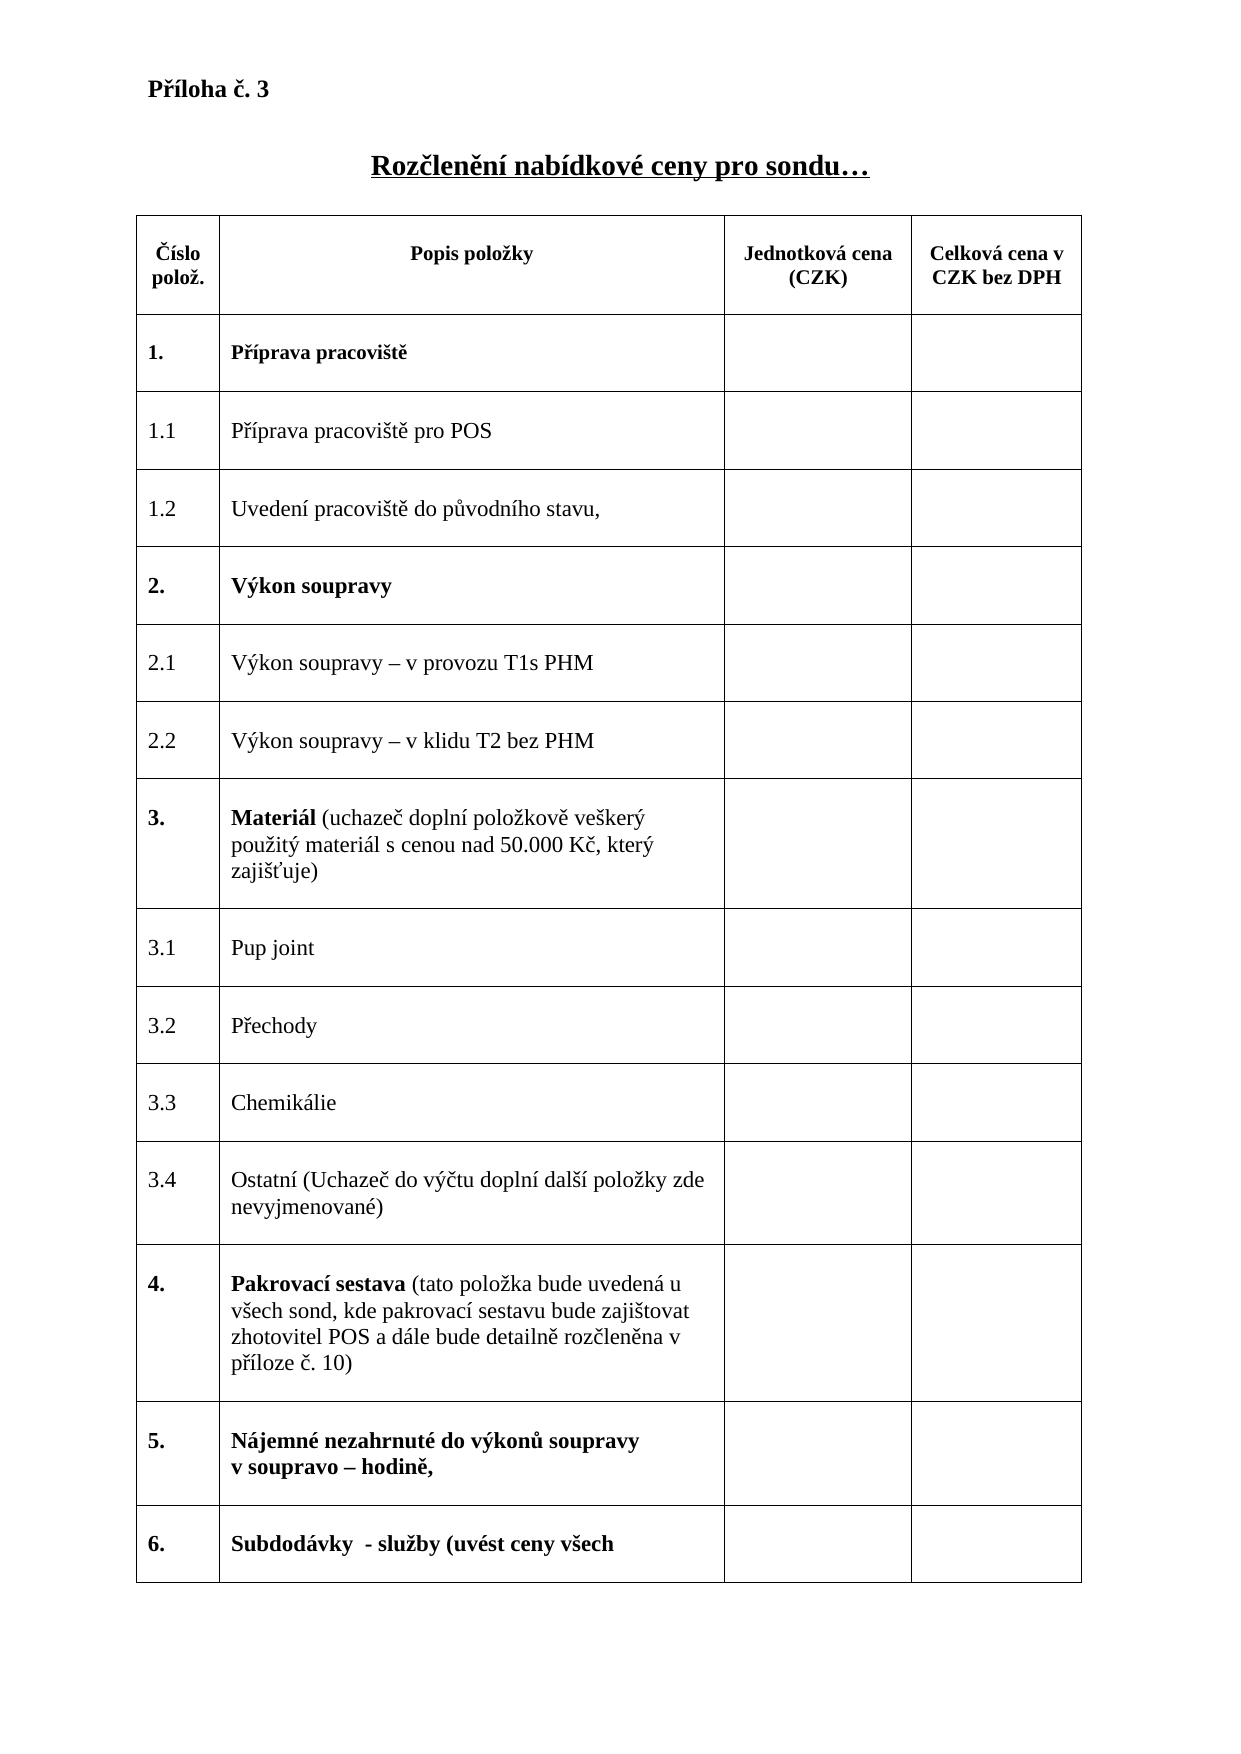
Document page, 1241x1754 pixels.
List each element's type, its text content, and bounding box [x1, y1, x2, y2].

table_cell [912, 315, 1081, 391]
table_cell 2. [137, 547, 219, 623]
text Rozčlenění nabídkové ceny pro sondu… [148, 148, 1093, 181]
table_cell Ostatní (Uchazeč do výčtu doplní další položky zde nevyjmenované) [220, 1142, 724, 1244]
table_cell [912, 909, 1081, 986]
table_cell [912, 547, 1081, 623]
table_cell Výkon soupravy – v provozu T1s PHM [220, 625, 724, 701]
table_cell [725, 1402, 911, 1504]
table_cell Výkon soupravy – v klidu T2 bez PHM [220, 702, 724, 778]
table_cell [725, 779, 911, 908]
table_cell 2.1 [137, 625, 219, 701]
table_cell 6. [137, 1506, 219, 1582]
table_cell [912, 470, 1081, 546]
table_cell [912, 1142, 1081, 1244]
table_cell Příprava pracoviště [220, 315, 724, 391]
table_cell 4. [137, 1245, 219, 1401]
table_cell [725, 392, 911, 469]
table_cell [912, 392, 1081, 469]
table_cell 5. [137, 1402, 219, 1504]
table_cell [912, 702, 1081, 778]
table_cell 1.2 [137, 470, 219, 546]
table_cell Nájemné nezahrnuté do výkonů soupravy v soupravo – hodině, [220, 1402, 724, 1504]
table_cell [725, 625, 911, 701]
table_header Popis položky [220, 216, 724, 314]
table_cell 1.1 [137, 392, 219, 469]
table_cell Výkon soupravy [220, 547, 724, 623]
table_header Celková cena v CZK bez DPH [912, 216, 1081, 314]
table_cell Pup joint [220, 909, 724, 986]
table_cell 2.2 [137, 702, 219, 778]
table_cell [912, 1402, 1081, 1504]
table_cell [912, 987, 1081, 1063]
table_cell Materiál (uchazeč doplní položkově veškerý použitý materiál s cenou nad 50.000 Kč, který zajišťuje) [220, 779, 724, 908]
table_cell [725, 702, 911, 778]
table_cell Uvedení pracoviště do původního stavu, [220, 470, 724, 546]
table_cell [725, 987, 911, 1063]
table_cell Přechody [220, 987, 724, 1063]
table_cell [725, 909, 911, 986]
table_cell Chemikálie [220, 1064, 724, 1141]
table_header Číslo polož. [137, 216, 219, 314]
table_cell 1. [137, 315, 219, 391]
table_cell 3.1 [137, 909, 219, 986]
table_cell [912, 1506, 1081, 1582]
table_cell [725, 1506, 911, 1582]
table_cell [912, 1245, 1081, 1401]
table_cell 3. [137, 779, 219, 908]
table_cell 3.2 [137, 987, 219, 1063]
table_cell [725, 1142, 911, 1244]
table_cell Pakrovací sestava (tato položka bude uvedená u všech sond, kde pakrovací sestavu bude zajištovat zhotovitel POS a dále bude detailně rozčleněna v příloze č. 10) [220, 1245, 724, 1401]
table_cell [725, 1064, 911, 1141]
table_cell [912, 1064, 1081, 1141]
table_header Jednotková cena (CZK) [725, 216, 911, 314]
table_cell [220, 1506, 724, 1582]
table_cell Příprava pracoviště pro POS [220, 392, 724, 469]
table_cell 3.4 [137, 1142, 219, 1244]
table_cell 3.3 [137, 1064, 219, 1141]
table_cell [912, 779, 1081, 908]
table_cell [725, 1245, 911, 1401]
table_cell [725, 315, 911, 391]
table_cell [725, 470, 911, 546]
table_cell [725, 547, 911, 623]
table_cell [912, 625, 1081, 701]
